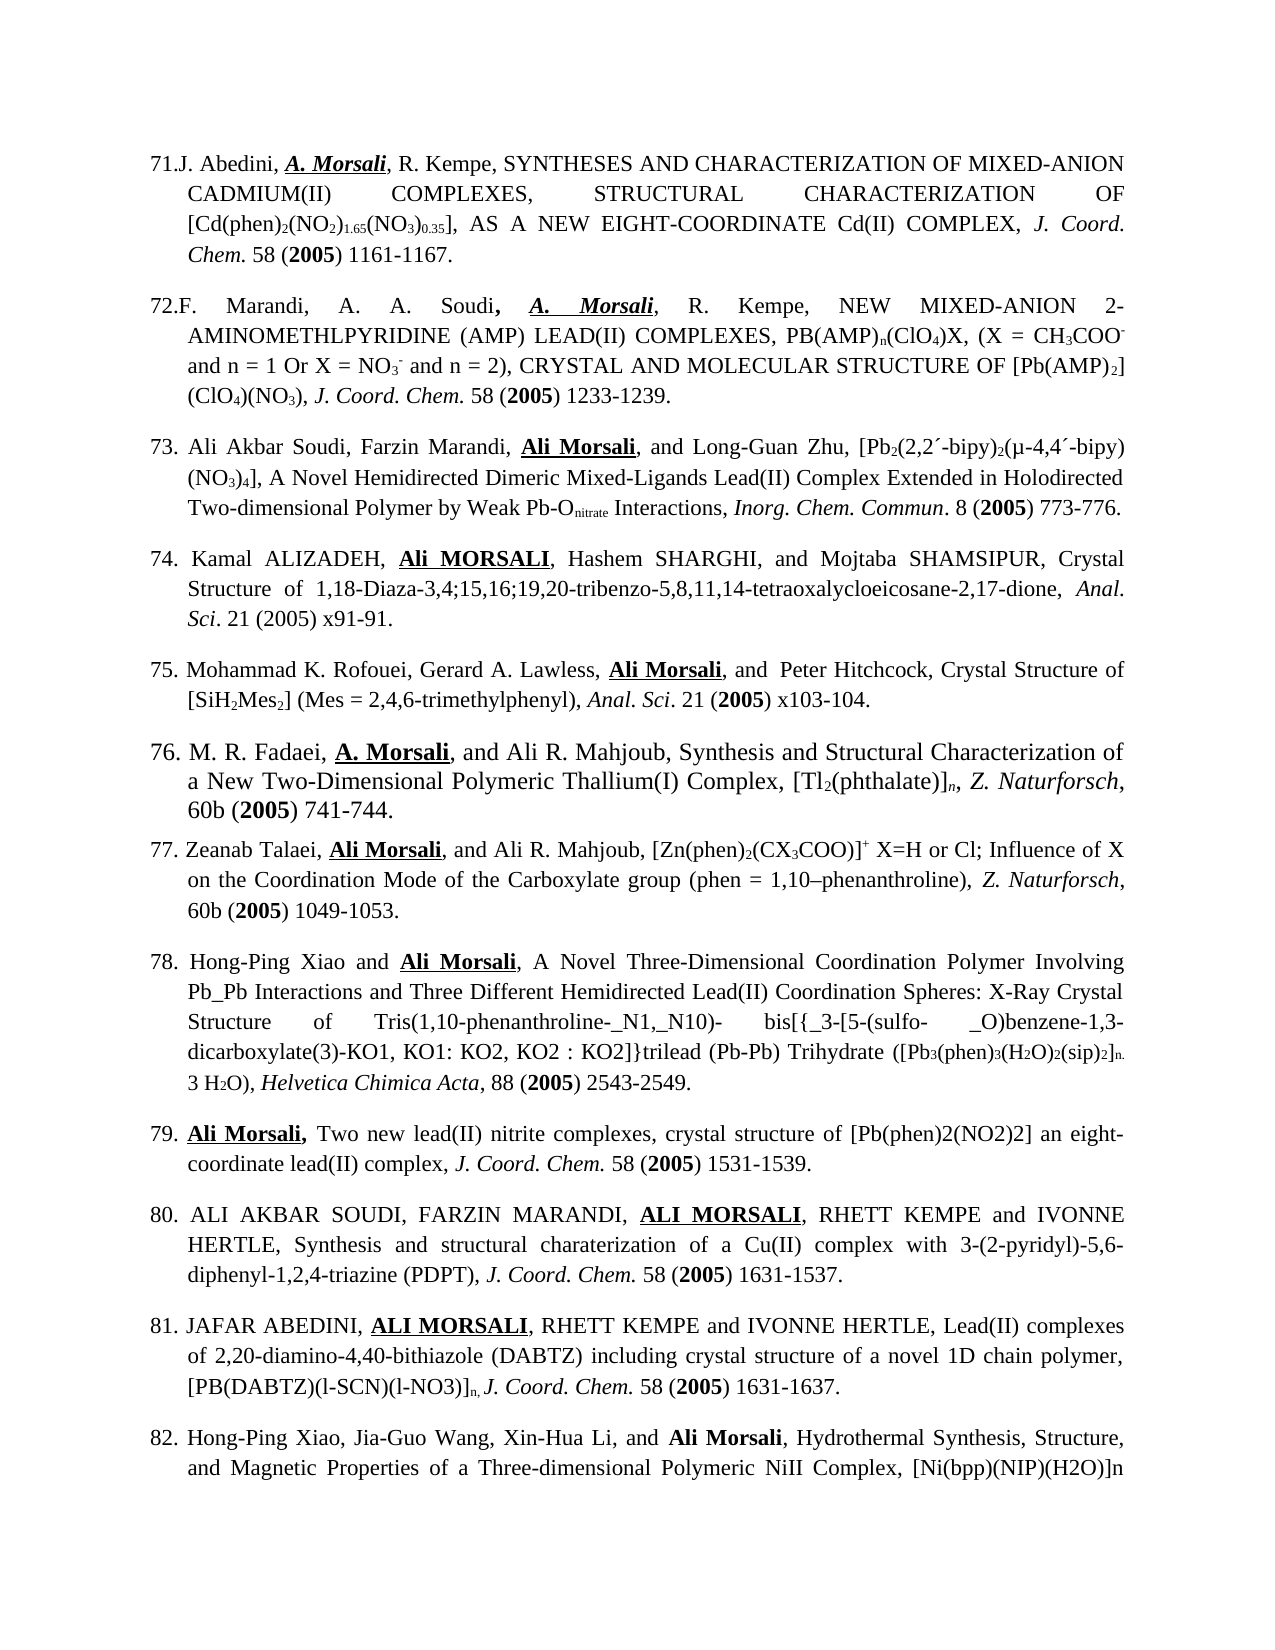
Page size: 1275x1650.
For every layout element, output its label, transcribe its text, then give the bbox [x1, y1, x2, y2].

text 81. JAFAR ABEDINI, ALI MORSALI, RHETT KEMPE and IVONNE HERTLE, Lead(II) complexes of 2,20-diamino-4,40-bithiazole (DABTZ) including crystal structure of a novel 1D chain polymer, [PB(DABTZ)(l-SCN)(l-NO3)]n, J. Coord. Chem. 58 (2005) 1631-1637. [150, 1312, 1125, 1399]
text 75. Mohammad K. Rofouei, Gerard A. Lawless, Ali Morsali, and Peter Hitchcock, Crystal Structure of [SiH2Mes2] (Mes = 2,4,6-trimethylphenyl), Anal. Sci. 21 (2005) x103-104. [150, 656, 1125, 713]
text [150, 1424, 1125, 1480]
title 76. M. R. Fadaei, A. Morsali, and Ali R. Mahjoub, Synthesis and Structural Characterization of a New Two-Dimensional Polymeric Thallium(I) Complex, [Tl2(phthalate)]n, Z. Naturforsch, 60b (2005) 741-744. [150, 737, 1125, 824]
text 73. Ali Akbar Soudi, Farzin Marandi, Ali Morsali, and Long-Guan Zhu, [Pb2(2,2´-bipy)2(µ-4,4´-bipy)(NO3)4], A Novel Hemidirected Dimeric Mixed-Ligands Lead(II) Complex Extended in Holodirected Two-dimensional Polymer by Weak Pb-Onitrate Interactions, Inorg. Chem. Commun. 8 (2005) 773-776. [150, 433, 1125, 520]
text 80. ALI AKBAR SOUDI, FARZIN MARANDI, ALI MORSALI, RHETT KEMPE and IVONNE HERTLE, Synthesis and structural charaterization of a Cu(II) complex with 3-(2-pyridyl)-5,6-diphenyl-1,2,4-triazine (PDPT), J. Coord. Chem. 58 (2005) 1631-1537. [150, 1201, 1125, 1288]
text 74. Kamal ALIZADEH, Ali MORSALI, Hashem SHARGHI, and Mojtaba SHAMSIPUR, Crystal Structure of 1,18-Diaza-3,4;15,16;19,20-tribenzo-5,8,11,14-tetraoxalycloeicosane-2,17-dione, Anal. Sci. 21 (2005) x91-91. [150, 545, 1125, 632]
text 71.J. Abedini, A. Morsali, R. Kempe, SYNTHESES AND CHARACTERIZATION OF MIXED-ANION CADMIUM(II) COMPLEXES, STRUCTURAL CHARACTERIZATION OF [Cd(phen)2(NO2)1.65(NO3)0.35], AS A NEW EIGHT-COORDINATE Cd(II) COMPLEX, J. Coord. Chem. 58 (2005) 1161-1167. [150, 150, 1125, 267]
text 78. Hong-Ping Xiao and Ali Morsali, A Novel Three-Dimensional Coordination Polymer Involving Pb_Pb Interactions and Three Different Hemidirected Lead(II) Coordination Spheres: X-Ray Crystal Structure of Tris(1,10-phenanthroline-_N1,_N10)- bis[{_3-[5-(sulfo- _O)benzene-1,3-dicarboxylate(3)-КO1, КO1: КO2, КO2 : КO2]}trilead (Pb-Pb) Trihydrate ([Pb3(phen)3(H2O)2(sip)2]n. 3 H2O), Helvetica Chimica Acta, 88 (2005) 2543-2549. [150, 948, 1125, 1095]
text 72.F. Marandi, A. A. Soudi, A. Morsali, R. Kempe, NEW MIXED-ANION 2-AMINOMETHLPYRIDINE (AMP) LEAD(II) COMPLEXES, PB(AMP)n(ClO4)X, (X = CH3COO- and n = 1 Or X = NO3- and n = 2), CRYSTAL AND MOLECULAR STRUCTURE OF [Pb(AMP)2](ClO4)(NO3), J. Coord. Chem. 58 (2005) 1233-1239. [150, 292, 1125, 409]
text 79. Ali Morsali, Two new lead(II) nitrite complexes, crystal structure of [Pb(phen)2(NO2)2] an eight-coordinate lead(II) complex, J. Coord. Chem. 58 (2005) 1531-1539. [150, 1119, 1125, 1176]
text 77. Zeanab Talaei, Ali Morsali, and Ali R. Mahjoub, [Zn(phen)2(CX3COO)]+ X=H or Cl; Influence of X on the Coordination Mode of the Carboxylate group (phen = 1,10–phenanthroline), Z. Naturforsch, 60b (2005) 1049-1053. [150, 836, 1125, 923]
